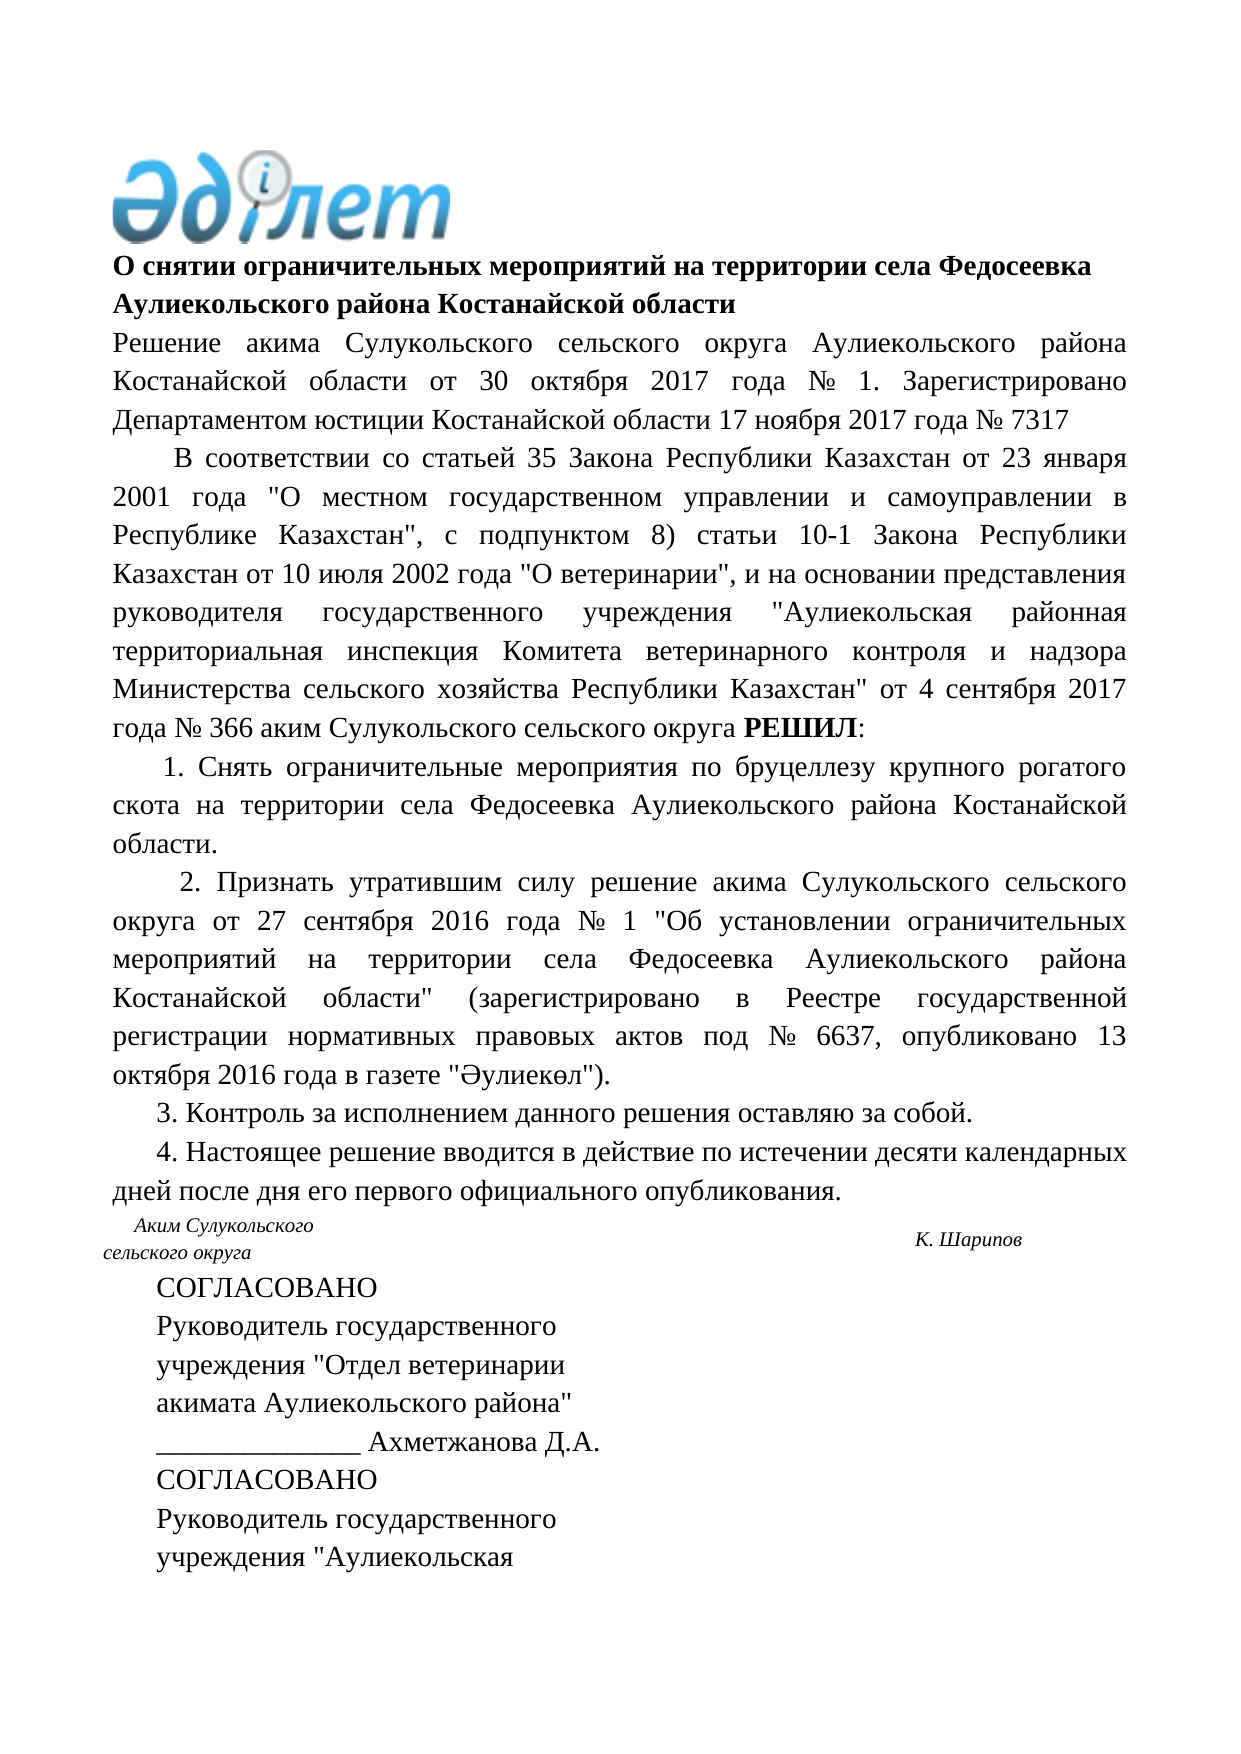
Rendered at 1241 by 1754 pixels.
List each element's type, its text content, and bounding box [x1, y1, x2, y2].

text Руководитель государственного [112, 1501, 1128, 1534]
picture [112, 150, 451, 244]
text учреждения "Аулиекольская [112, 1539, 1128, 1573]
text 1. Снять ограничительные мероприятия по бруцеллезу крупного рогатого скота на территории села Федосеевка Аулиекольского района Костанайской области. [112, 749, 1128, 859]
text В соответствии со статьей 35 Закона Республики Казахстан от 23 января 2001 года "О местном государственном управлении и самоуправлении в Республике Казахстан", с подпунктом 8) статьи 10-1 Закона Республики Казахстан от 10 июля 2002 года "О ветеринарии", и на основании представления руководителя государственного учреждения "Аулиекольская районная территориальная инспекция Комитета ветеринарного контроля и надзора Министерства сельского хозяйства Республики Казахстан" от 4 сентября 2017 года № 366 аким Сулукольского сельского округа РЕШИЛ: [112, 440, 1128, 744]
text Решение акима Сулукольского сельского округа Аулиекольского района Костанайской области от 30 октября 2017 года № 1. Зарегистрировано Департаментом юстиции Костанайской области 17 ноября 2017 года № 7317 [112, 325, 1128, 435]
text О снятии ограничительных мероприятий на территории села Федосеевка Аулиекольского района Костанайской области [112, 248, 1128, 320]
text акимата Аулиекольского района" [112, 1385, 1128, 1419]
text ______________ Ахметжанова Д.А. [112, 1424, 1128, 1457]
text Руководитель государственного [112, 1308, 1128, 1342]
text СОГЛАСОВАНО [112, 1270, 1128, 1303]
text 4. Настоящее решение вводится в действие по истечении десяти календарных дней после дня его первого официального опубликования. [112, 1134, 1128, 1206]
table_header К. Шарипов [913, 1211, 1240, 1270]
text СОГЛАСОВАНО [112, 1462, 1128, 1496]
text 2. Признать утратившим силу решение акима Сулукольского сельского округа от 27 сентября 2016 года № 1 "Об установлении ограничительных мероприятий на территории села Федосеевка Аулиекольского района Костанайской области" (зарегистрировано в Реестре государственной регистрации нормативных правовых актов под № 6637, опубликовано 13 октября 2016 года в газете "Әулиекөл"). [112, 864, 1128, 1091]
text учреждения "Отдел ветеринарии [112, 1347, 1128, 1380]
text 3. Контроль за исполнением данного решения оставляю за собой. [112, 1096, 1128, 1129]
table_header Аким Сулукольского сельского округа [101, 1211, 913, 1270]
